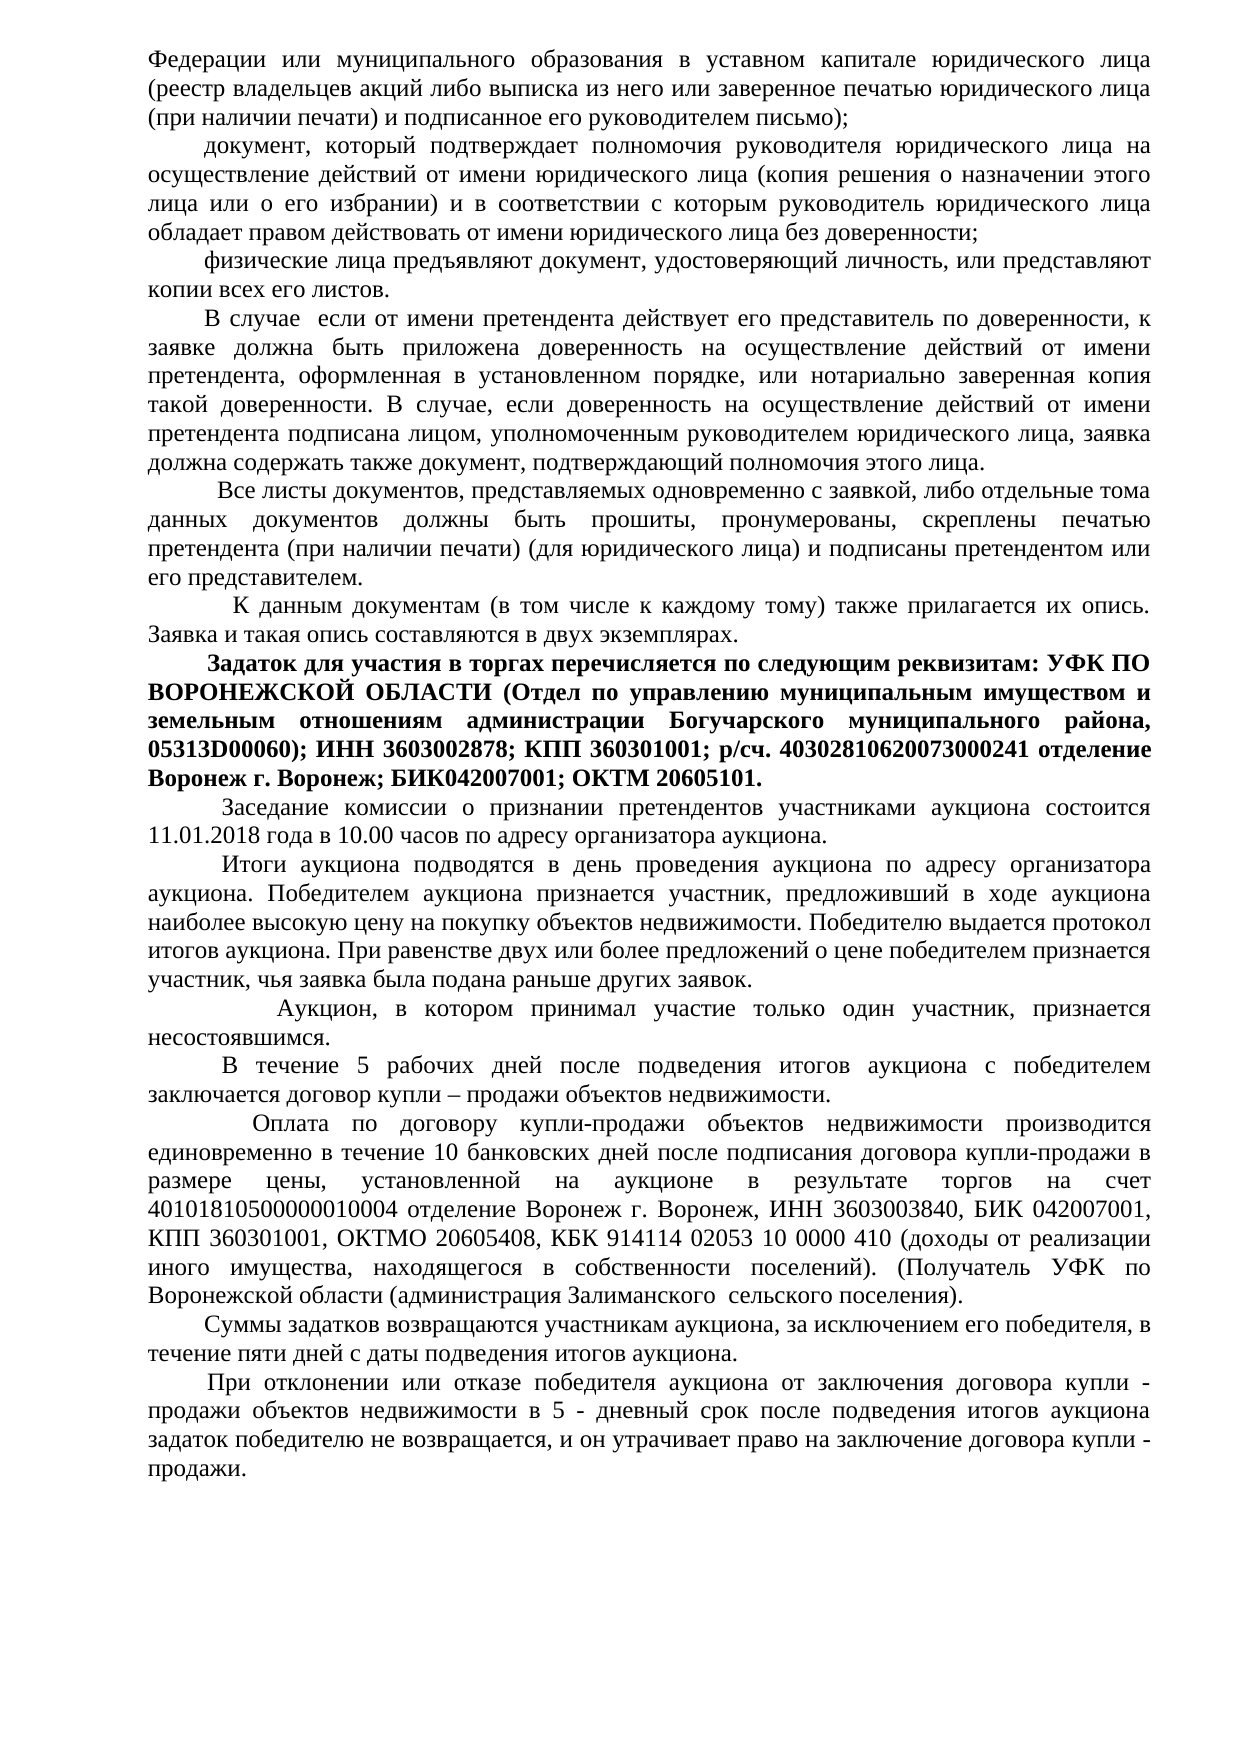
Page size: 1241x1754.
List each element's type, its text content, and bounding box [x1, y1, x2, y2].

text В случае если от имени претендента действует его представитель по доверенности, к заявке должна быть приложена доверенность на осуществление действий от имени претендента, оформленная в установленном порядке, или нотариально заверенная копия такой доверенности. В случае, если доверенность на осуществление действий от имени претендента подписана лицом, уполномоченным руководителем юридического лица, заявка должна содержать также документ, подтверждающий полномочия этого лица. [148, 303, 1152, 476]
text Итоги аукциона подводятся в день проведения аукциона по адресу организатора аукциона. Победителем аукциона признается участник, предложивший в ходе аукциона наиболее высокую цену на покупку объектов недвижимости. Победителю выдается протокол итогов аукциона. При равенстве двух или более предложений о цене победителем признается участник, чья заявка была подана раньше других заявок. [148, 849, 1152, 993]
text документ, который подтверждает полномочия руководителя юридического лица на осуществление действий от имени юридического лица (копия решения о назначении этого лица или о его избрании) и в соответствии с которым руководитель юридического лица обладает правом действовать от имени юридического лица без доверенности; [148, 131, 1152, 246]
text При отклонении или отказе победителя аукциона от заключения договора купли - продажи объектов недвижимости в 5 - дневный срок после подведения итогов аукциона задаток победителю не возвращается, и он утрачивает право на заключение договора купли - продажи. [148, 1367, 1152, 1482]
text Оплата по договору купли-продажи объектов недвижимости производится единовременно в течение 10 банковских дней после подписания договора купли-продажи в размере цены, установленной на аукционе в результате торгов на счет 40101810500000010004 отделение Воронеж г. Воронеж, ИНН 3603003840, БИК 042007001, КПП 360301001, ОКТМО 20605408, КБК 914114 02053 10 0000 410 (доходы от реализации иного имущества, находящегося в собственности поселений). (Получатель УФК по Воронежской области (администрация Залиманского сельского поселения). [148, 1108, 1152, 1309]
text В течение 5 рабочих дней после подведения итогов аукциона с победителем заключается договор купли – продажи объектов недвижимости. [148, 1051, 1152, 1108]
text Задаток для участия в торгах перечисляется по следующим реквизитам: УФК ПО ВОРОНЕЖСКОЙ ОБЛАСТИ (Отдел по управлению муниципальным имуществом и земельным отношениям администрации Богучарского муниципального района, 05313D00060); ИНН 3603002878; КПП 360301001; р/сч. 40302810620073000241 отделение Воронеж г. Воронеж; БИК042007001; ОКТМ 20605101. [148, 648, 1152, 792]
text Суммы задатков возвращаются участникам аукциона, за исключением его победителя, в течение пяти дней с даты подведения итогов аукциона. [148, 1309, 1152, 1367]
text физические лица предъявляют документ, удостоверяющий личность, или представляют копии всех его листов. [148, 246, 1152, 303]
text Заседание комиссии о признании претендентов участниками аукциона состоится 11.01.2018 года в 10.00 часов по адресу организатора аукциона. [148, 792, 1152, 849]
text К данным документам (в том числе к каждому тому) также прилагается их опись. Заявка и такая опись составляются в двух экземплярах. [148, 591, 1152, 648]
text Все листы документов, представляемых одновременно с заявкой, либо отдельные тома данных документов должны быть прошиты, пронумерованы, скреплены печатью претендента (при наличии печати) (для юридического лица) и подписаны претендентом или его представителем. [148, 476, 1152, 591]
text Аукцион, в котором принимал участие только один участник, признается несостоявшимся. [148, 993, 1152, 1051]
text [148, 44, 1152, 131]
